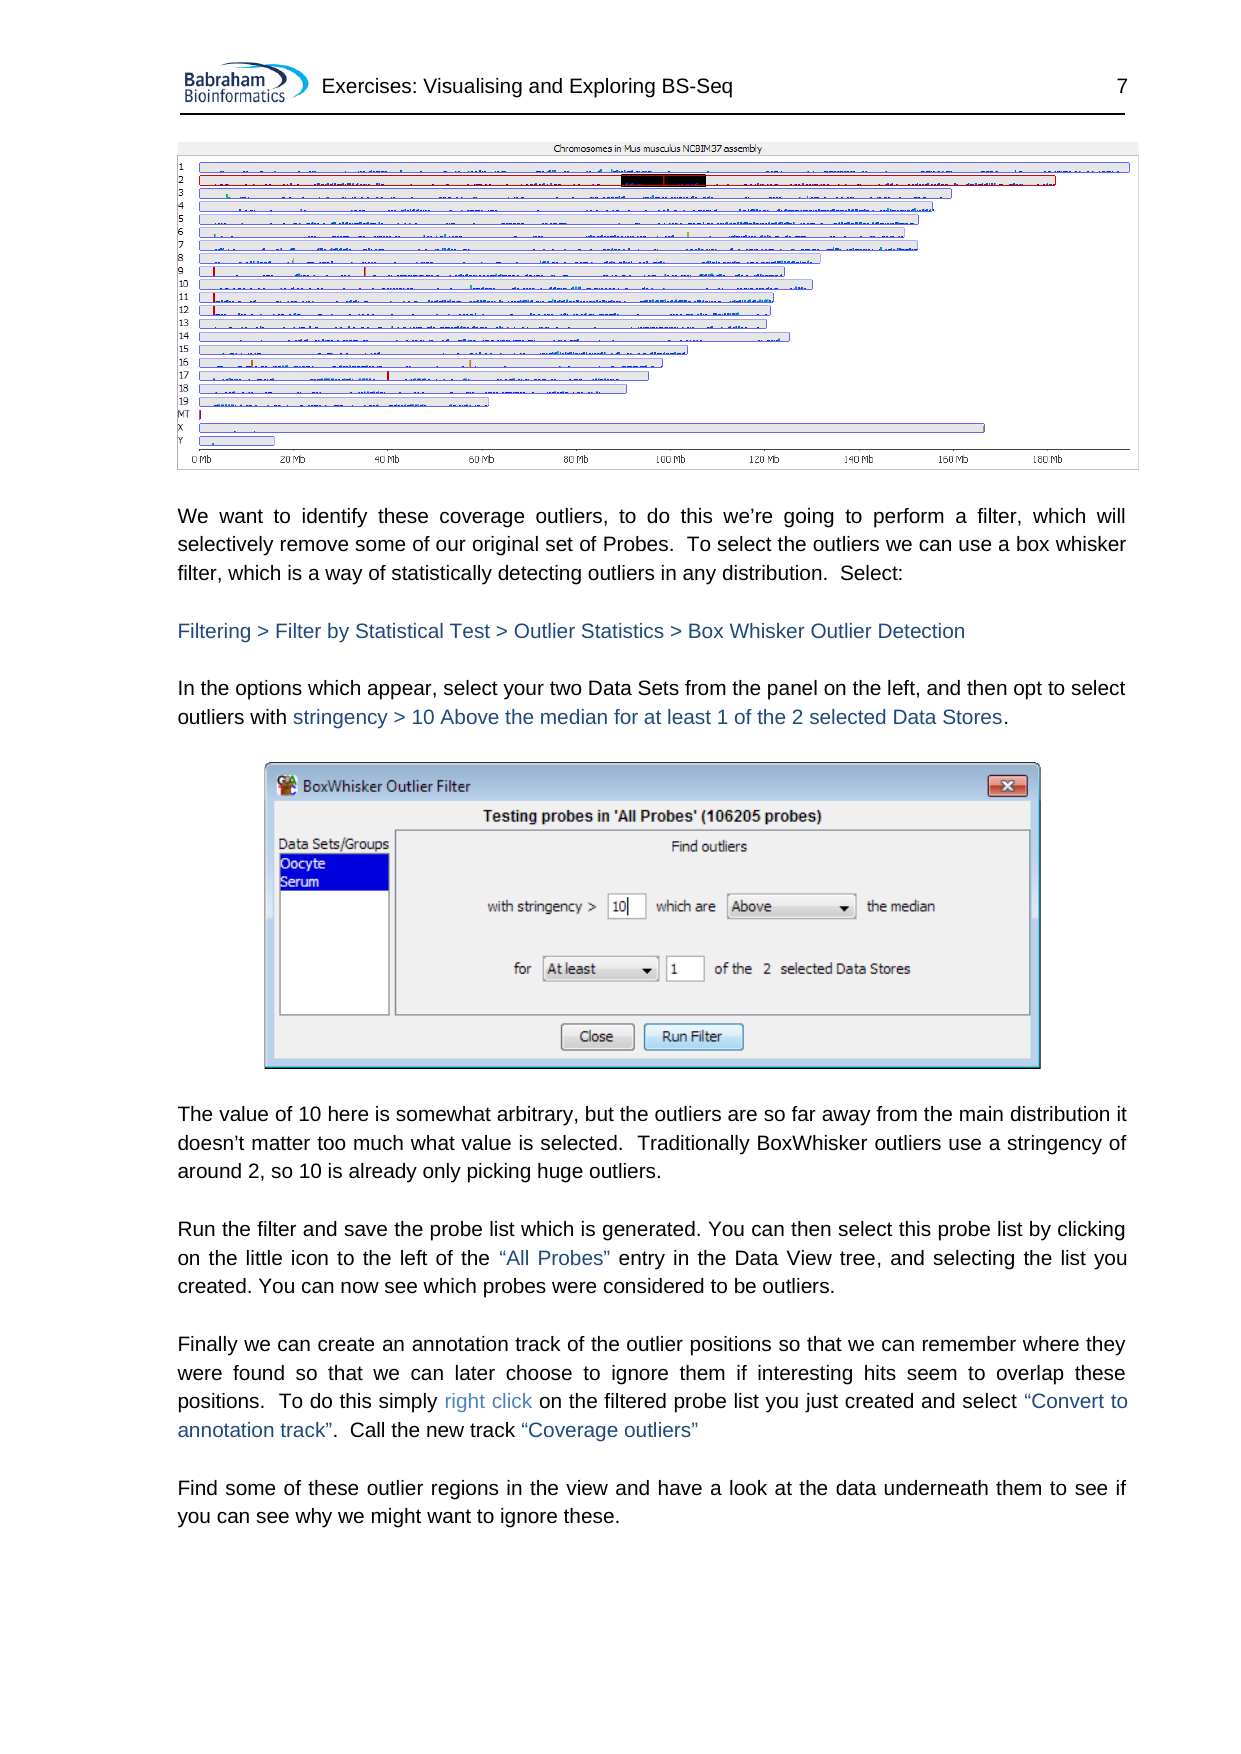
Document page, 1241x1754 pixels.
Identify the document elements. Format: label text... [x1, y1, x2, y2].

text Run the filter and save the probe list which is generated. You can then select this probe list by clicking on the little icon to the left of the “All Probes” entry in the Data View tree, and selecting the list you created. You can now see which probes were considered to be outliers. [177, 1217, 1128, 1298]
text In the options which appear, select your two Data Sets from the panel on the left, and then opt to select outliers with stringency > 10 Above the median for at least 1 of the 2 selected Data Stores. [177, 676, 1128, 729]
text Filtering > Filter by Statistical Test > Outlier Statistics > Box Whisker Outlier Detection [177, 618, 1128, 642]
picture [177, 142, 1139, 470]
text Find some of these outlier regions in the view and have a look at the data underneath them to see if you can see why we might want to ignore these. [177, 1475, 1128, 1528]
text Finally we can create an annotation track of the outlier positions so that we can remember where they were found so that we can later choose to ignore them if interesting hits seem to overlap these positions. To do this simply right click on the filtered probe list you just created and select “Convert to annotation track”. Call the new track “Coverage outliers” [177, 1332, 1128, 1442]
text The value of 10 here is somewhat arbitrary, but the outliers are so far away from the main distribution it doesn’t matter too much what value is selected. Traditionally BoxWhisker outliers use a stringency of around 2, so 10 is already only picking huge outliers. [177, 1102, 1128, 1183]
picture [177, 59, 310, 107]
text We want to identify these coverage outliers, to do this we’re going to perform a filter, which will selectively remove some of our original set of Probes. To select the outliers we can use a box whisker filter, which is a way of statistically detecting outliers in any distribution. Select: [177, 503, 1128, 585]
picture [264, 762, 1041, 1069]
